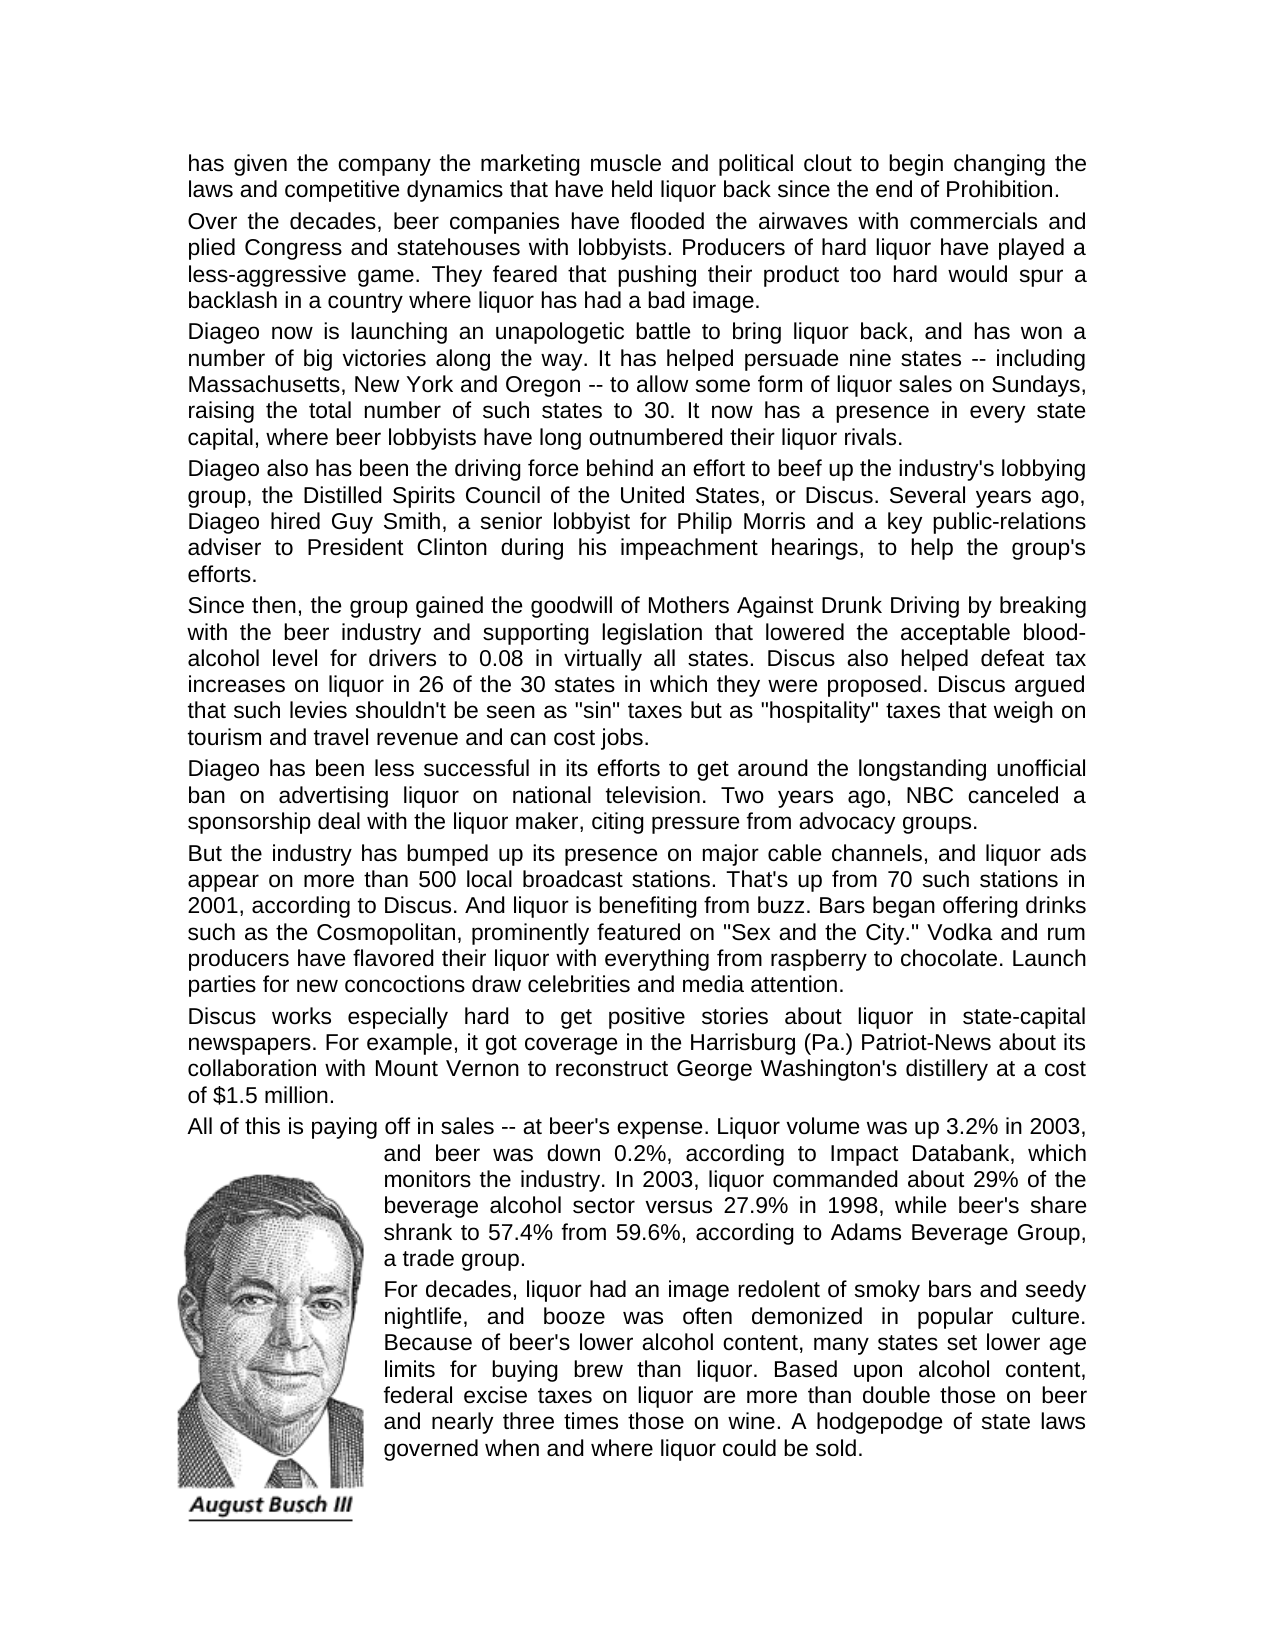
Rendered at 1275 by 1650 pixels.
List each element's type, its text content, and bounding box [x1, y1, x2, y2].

text For decades, liquor had an image redolent of smoky bars and seedy nightlife, and booze was often demonized in popular culture. Because of beer's lower alcohol content, many states set lower age limits for buying brew than liquor. Based upon alcohol content, federal excise taxes on liquor are more than double those on beer and nearly three times those on wine. A hodgepodge of state laws governed when and where liquor could be sold. [378, 1276, 1087, 1461]
text Diageo now is launching an unapologetic battle to bring liquor back, and has won a number of big victories along the way. It has helped persuade nine states -- including , and -- to allow some form of liquor sales on Sundays, raising the total number of such states to 30. It now has a presence in every state capital, where beer lobbyists have long outnumbered their liquor rivals. [187, 318, 1087, 450]
text Diageo also has been the driving force behind an effort to beef up the industry's lobbying group, the Distilled Spirits Council of the , or Discus. Several years ago, Diageo hired Guy Smith, a senior lobbyist for Philip Morris and a key public-relations adviser to President Clinton during his impeachment hearings, to help the group's efforts. [187, 455, 1087, 587]
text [187, 150, 1087, 203]
text Since then, the group gained the goodwill of Mothers Against Drunk Driving by breaking with the beer industry and supporting legislation that lowered the acceptable blood-alcohol level for drivers to 0.08 in virtually all states. Discus also helped defeat tax increases on liquor in 26 of the 30 states in which they were proposed. Discus argued that such levies shouldn't be seen as "sin" taxes but as "hospitality" taxes that weigh on tourism and travel revenue and can cost jobs. [187, 592, 1087, 750]
text But the industry has bumped up its presence on major cable channels, and liquor ads appear on more than 500 local broadcast stations. That's up from 70 such stations in 2001, according to Discus. And liquor is benefiting from buzz. Bars began offering drinks such as the Cosmopolitan, prominently featured on "Sex and the City." Vodka and rum producers have flavored their liquor with everything from raspberry to chocolate. Launch parties for new concoctions draw celebrities and media attention. [187, 839, 1087, 998]
picture [164, 1162, 378, 1523]
text Over the decades, beer companies have flooded the airwaves with commercials and plied Congress and statehouses with lobbyists. Producers of hard liquor have played a less-aggressive game. They feared that pushing their product too hard would spur a backlash in a country where liquor has had a bad image. [187, 208, 1087, 313]
text Discus works especially hard to get positive stories about liquor in state-capital newspapers. For example, it got coverage in the () Patriot-News about its collaboration with to reconstruct George Washington's distillery at a cost of $1.5 million. [187, 1003, 1087, 1108]
text All of this is paying off in sales -- at beer's expense. Liquor volume was up 3.2% in 2003, and beer was down 0.2%, according to Impact Databank, which monitors the industry. In 2003, liquor commanded about 29% of the beverage alcohol sector versus 27.9% in 1998, while beer's share shrank to 57.4% from 59.6%, according to Adams Beverage Group, a trade group. [187, 1113, 1087, 1271]
text Diageo has been less successful in its efforts to get around the longstanding unofficial ban on advertising liquor on national television. Two years ago, NBC canceled a sponsorship deal with the liquor maker, citing pressure from advocacy groups. [187, 755, 1087, 834]
